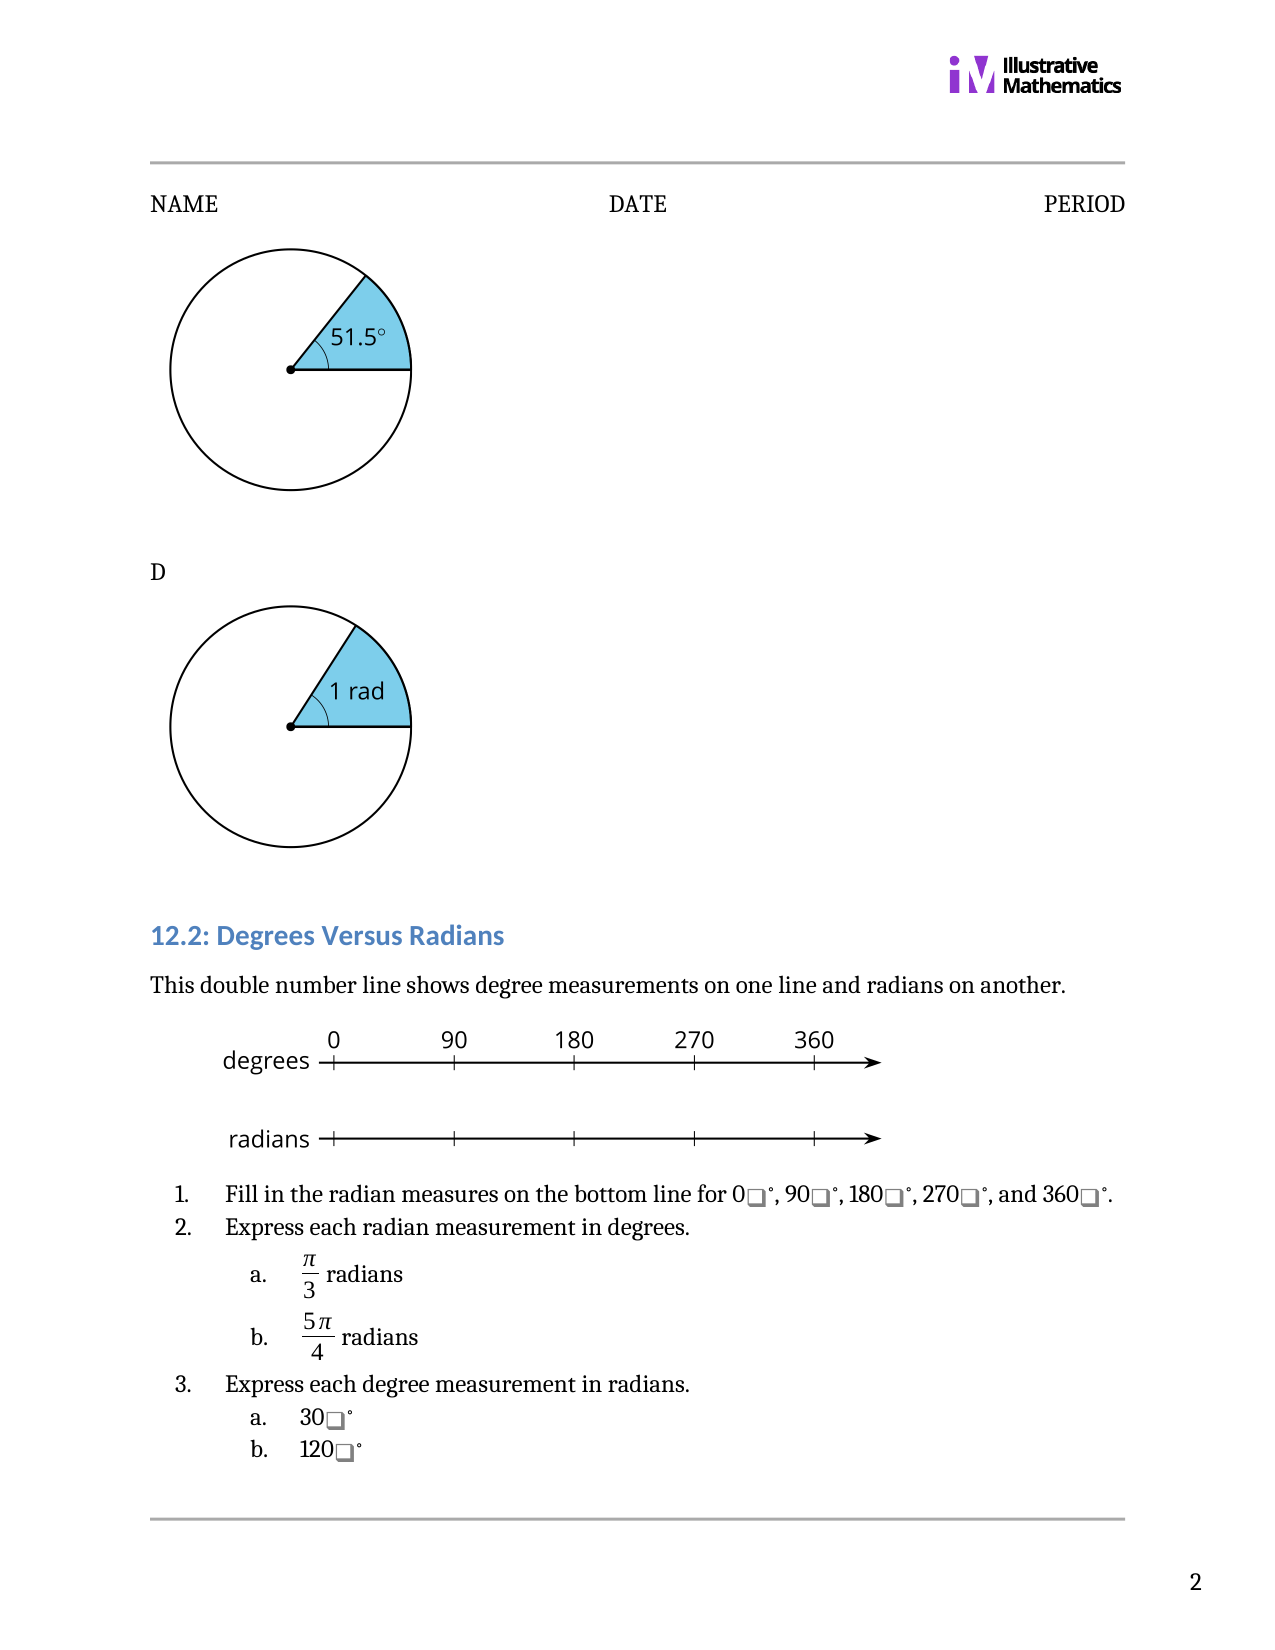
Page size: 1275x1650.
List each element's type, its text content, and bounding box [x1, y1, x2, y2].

list Fill in the radian measures on the bottom line for 0, 90, 180, 270, and 360. [175, 1180, 1125, 1209]
list 30 [250, 1403, 1125, 1432]
text D [150, 557, 1125, 586]
picture [168, 247, 413, 492]
list radians [250, 1308, 1125, 1367]
picture [168, 1018, 900, 1162]
picture [949, 55, 1121, 93]
text This double number line shows degree measurements on one line and radians on another. [150, 971, 1125, 1000]
list Express each degree measurement in radians. [175, 1370, 1125, 1399]
list Express each radian measurement in degrees. [175, 1212, 1125, 1241]
subtitle 12.2: Degrees Versus Radians [150, 917, 1125, 953]
list 120 [250, 1435, 1125, 1464]
list radians [250, 1245, 1125, 1304]
picture [168, 605, 413, 849]
